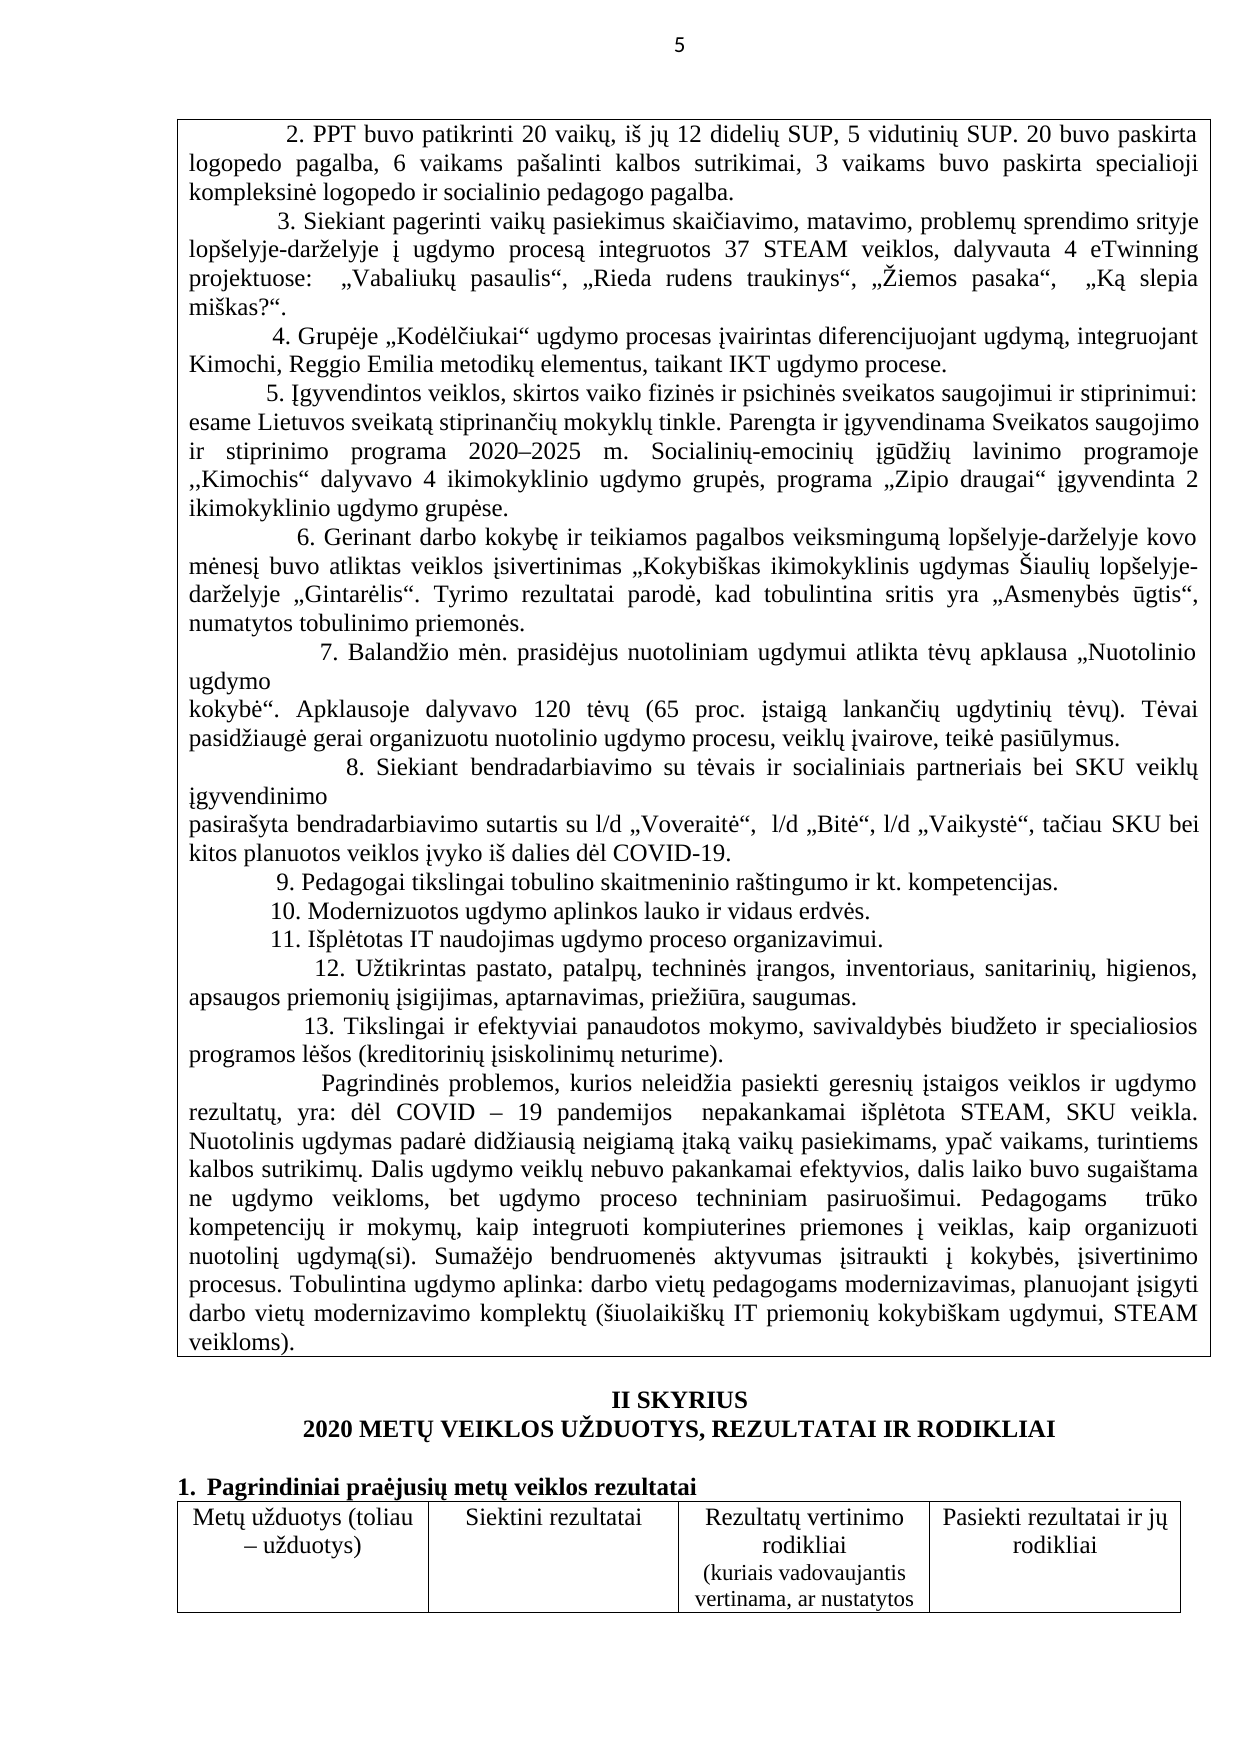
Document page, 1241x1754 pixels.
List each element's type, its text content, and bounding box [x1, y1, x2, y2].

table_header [679, 1502, 929, 1612]
text 2020 METŲ VEIKLOS UŽDUOTYS, REZULTATAI IR RODIKLIAI [177, 1414, 1182, 1443]
text 1. Pagrindiniai praėjusių metų veiklos rezultatai [177, 1472, 1182, 1501]
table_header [178, 1502, 428, 1612]
table_header Siektini rezultatai [429, 1502, 678, 1612]
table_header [930, 1502, 1180, 1612]
text II SKYRIUS [177, 1386, 1182, 1414]
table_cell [178, 120, 1210, 1356]
